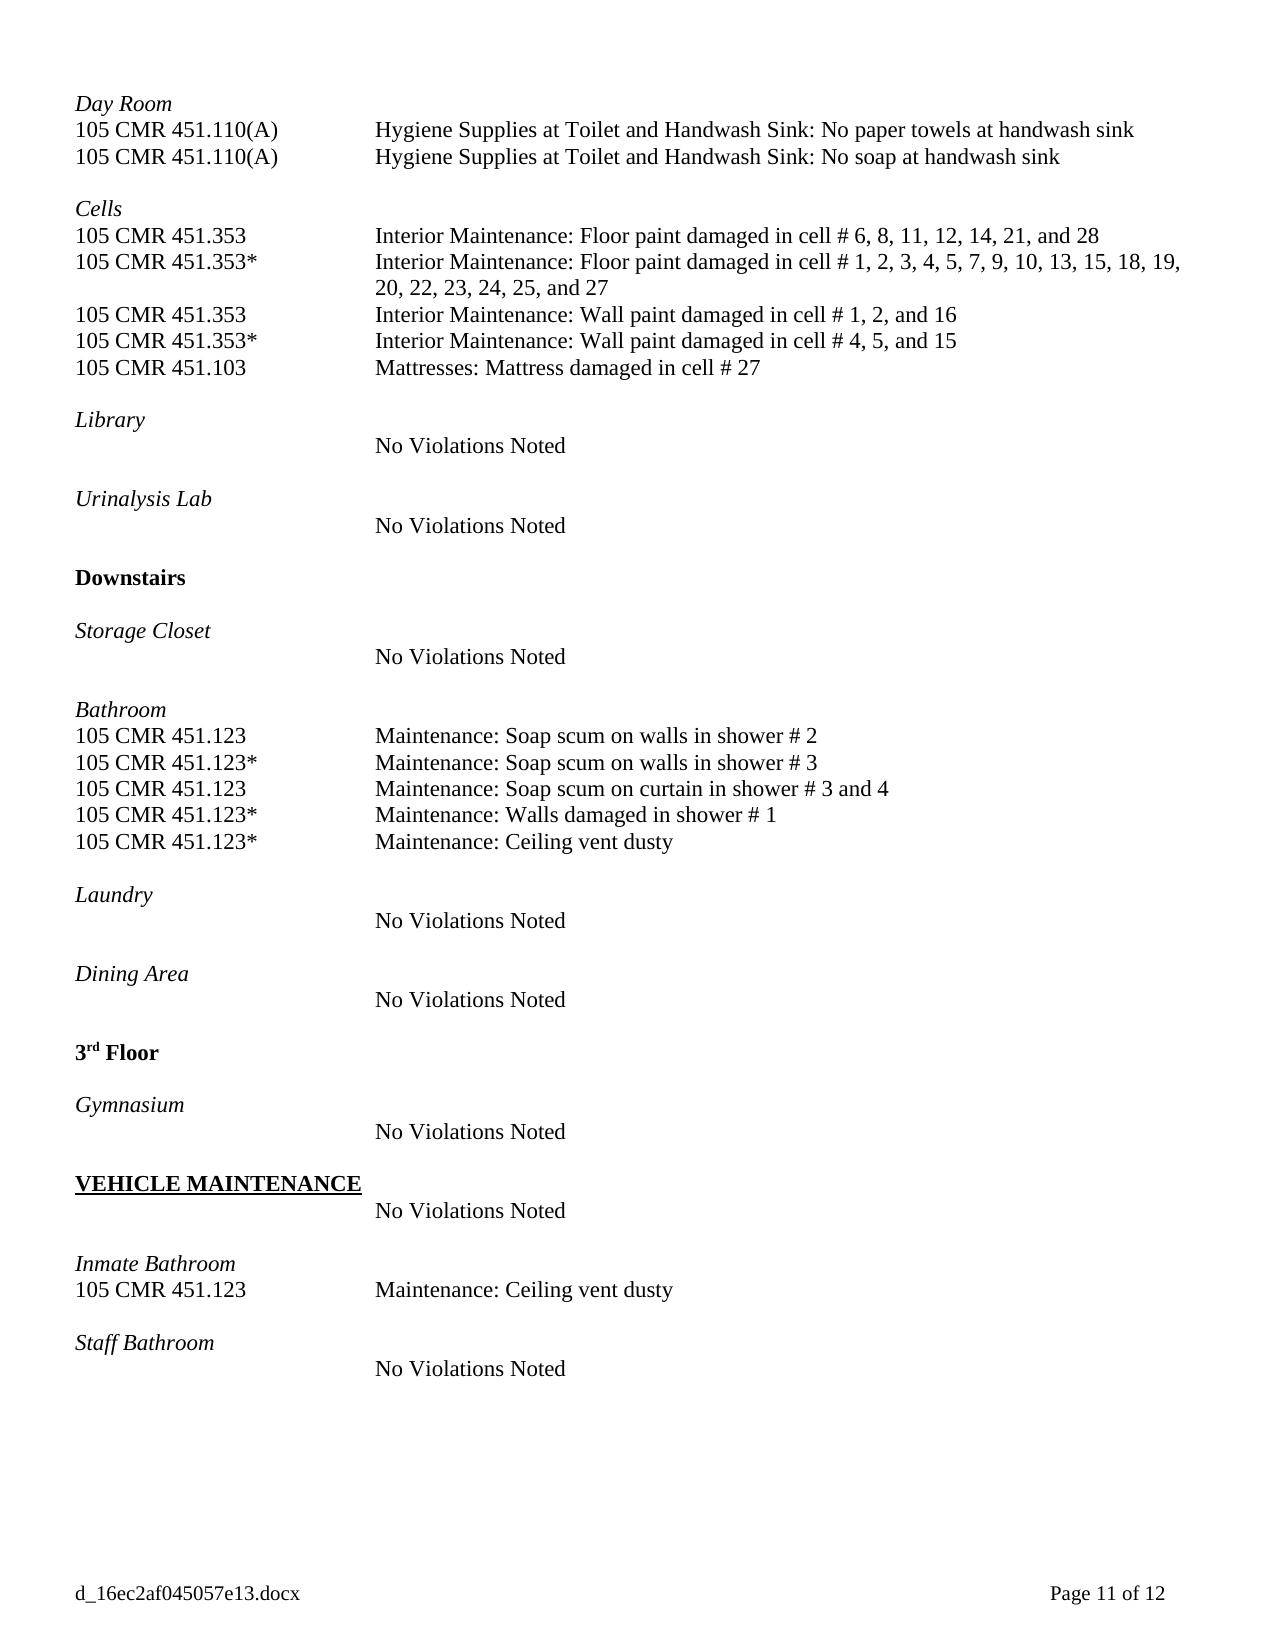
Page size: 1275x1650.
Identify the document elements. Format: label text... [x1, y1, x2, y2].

text 105 CMR 451.123 Maintenance: Soap scum on walls in shower # 2 [75, 722, 1200, 749]
text Storage Closet [75, 617, 1200, 643]
text Downstairs [75, 564, 1200, 591]
text No Violations Noted [75, 512, 1200, 538]
text Staff Bathroom [75, 1329, 1200, 1355]
text No Violations Noted [75, 907, 1200, 933]
text 105 CMR 451.123 Maintenance: Ceiling vent dusty [75, 1276, 1200, 1302]
text 105 CMR 451.353 Interior Maintenance: Floor paint damaged in cell # 6, 8, 11, 12, 14, 21, and 28 [75, 222, 1200, 248]
text No Violations Noted [75, 433, 1200, 459]
text Inmate Bathroom [75, 1249, 1200, 1276]
text Gymnasium [75, 1091, 1200, 1118]
text No Violations Noted [75, 1197, 1200, 1223]
text 3rd Floor [75, 1039, 1200, 1065]
text 105 CMR 451.353* Interior Maintenance: Wall paint damaged in cell # 4, 5, and 15 [75, 327, 1200, 353]
text Cells [75, 195, 1200, 222]
text 105 CMR 451.110(A) Hygiene Supplies at Toilet and Handwash Sink: No paper towels at handwash sink [75, 116, 1200, 143]
text 105 CMR 451.353 Interior Maintenance: Wall paint damaged in cell # 1, 2, and 16 [75, 301, 1200, 327]
text No Violations Noted [75, 1355, 1200, 1381]
text 105 CMR 451.123 Maintenance: Soap scum on curtain in shower # 3 and 4 [75, 775, 1200, 802]
text Day Room [75, 90, 1200, 116]
text Library [75, 406, 1200, 433]
text No Violations Noted [75, 986, 1200, 1012]
text Urinalysis Lab [75, 485, 1200, 512]
text 105 CMR 451.123* Maintenance: Walls damaged in shower # 1 [75, 802, 1200, 828]
text No Violations Noted [75, 643, 1200, 670]
text Dining Area [75, 960, 1200, 986]
text Bathroom [75, 696, 1200, 722]
text 105 CMR 451.123* Maintenance: Soap scum on walls in shower # 3 [75, 749, 1200, 775]
text 105 CMR 451.123* Maintenance: Ceiling vent dusty [75, 828, 1200, 854]
text 105 CMR 451.103 Mattresses: Mattress damaged in cell # 27 [75, 353, 1200, 380]
text 20, 22, 23, 24, 25, and 27 [75, 274, 1200, 301]
text 105 CMR 451.110(A) Hygiene Supplies at Toilet and Handwash Sink: No soap at handwash sink [75, 143, 1200, 169]
text Laundry [75, 881, 1200, 907]
text VEHICLE MAINTENANCE [75, 1171, 1200, 1197]
text No Violations Noted [75, 1118, 1200, 1144]
text 105 CMR 451.353* Interior Maintenance: Floor paint damaged in cell # 1, 2, 3, 4, 5, 7, 9, 10, 13, 15, 18, 19, [75, 248, 1200, 274]
